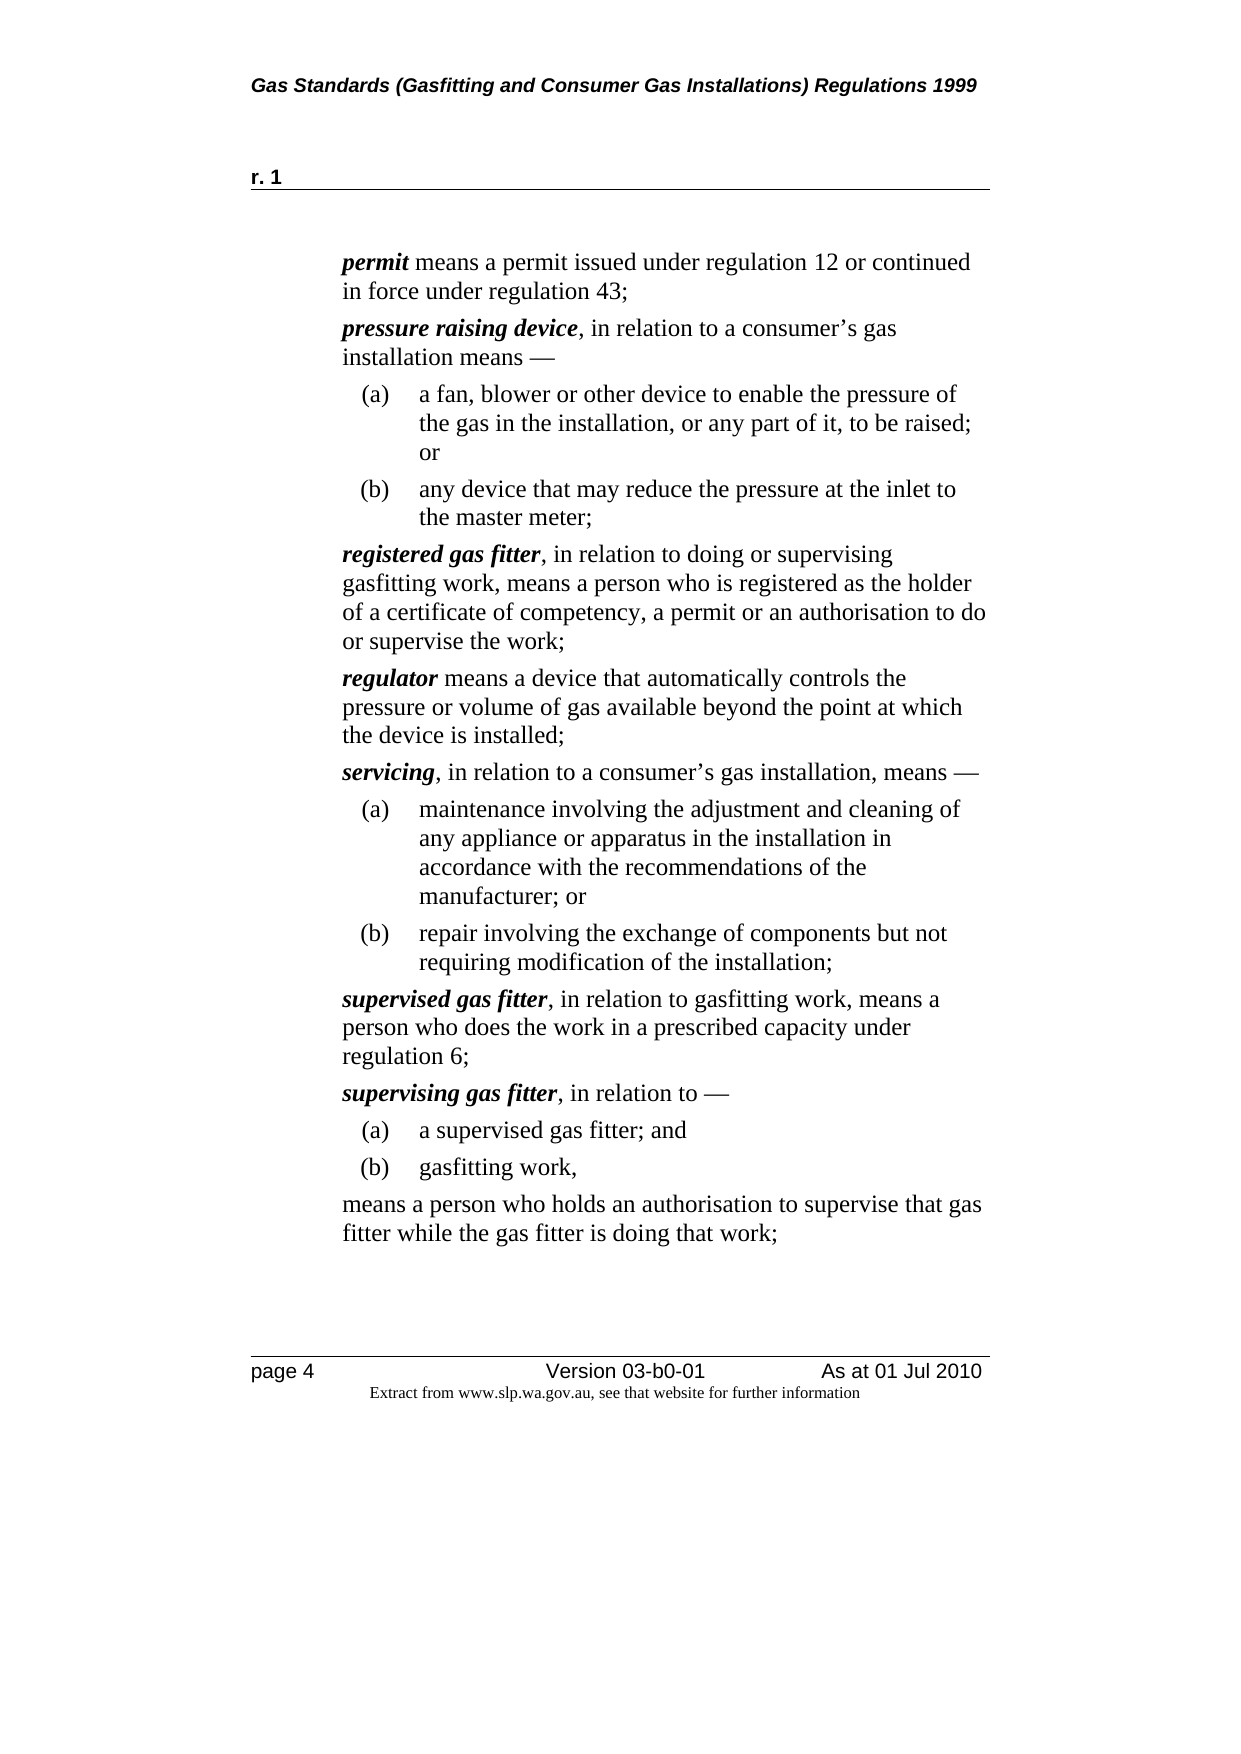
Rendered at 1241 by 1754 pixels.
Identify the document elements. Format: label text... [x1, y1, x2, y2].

text supervising gas fitter, in relation to — [251, 1078, 990, 1107]
text (b) repair involving the exchange of components but not requiring modification of the installation; [251, 918, 990, 975]
text (a) a supervised gas fitter; and [251, 1115, 990, 1144]
text means a person who holds an authorisation to supervise that gas fitter while the gas fitter is doing that work; [251, 1189, 990, 1247]
text permit means a permit issued under regulation 12 or continued in force under regulation 43; [251, 247, 990, 305]
text pressure raising device, in relation to a consumer’s gas installation means — [251, 313, 990, 371]
text (a) maintenance involving the adjustment and cleaning of any appliance or apparatus in the installation in accordance with the recommendations of the manufacturer; or [251, 794, 990, 909]
text servicing, in relation to a consumer’s gas installation, means — [251, 757, 990, 786]
text supervised gas fitter, in relation to gasfitting work, means a person who does the work in a prescribed capacity under regulation 6; [251, 984, 990, 1070]
text (b) gasfitting work, [251, 1152, 990, 1181]
text (a) a fan, blower or other device to enable the pressure of the gas in the installation, or any part of it, to be raised; or [251, 379, 990, 465]
text (b) any device that may reduce the pressure at the inlet to the master meter; [251, 474, 990, 531]
text registered gas fitter, in relation to doing or supervising gasfitting work, means a person who is registered as the holder of a certificate of competency, a permit or an authorisation to do or supervise the work; [251, 539, 990, 654]
text regulator means a device that automatically controls the pressure or volume of gas available beyond the point at which the device is installed; [251, 663, 990, 749]
